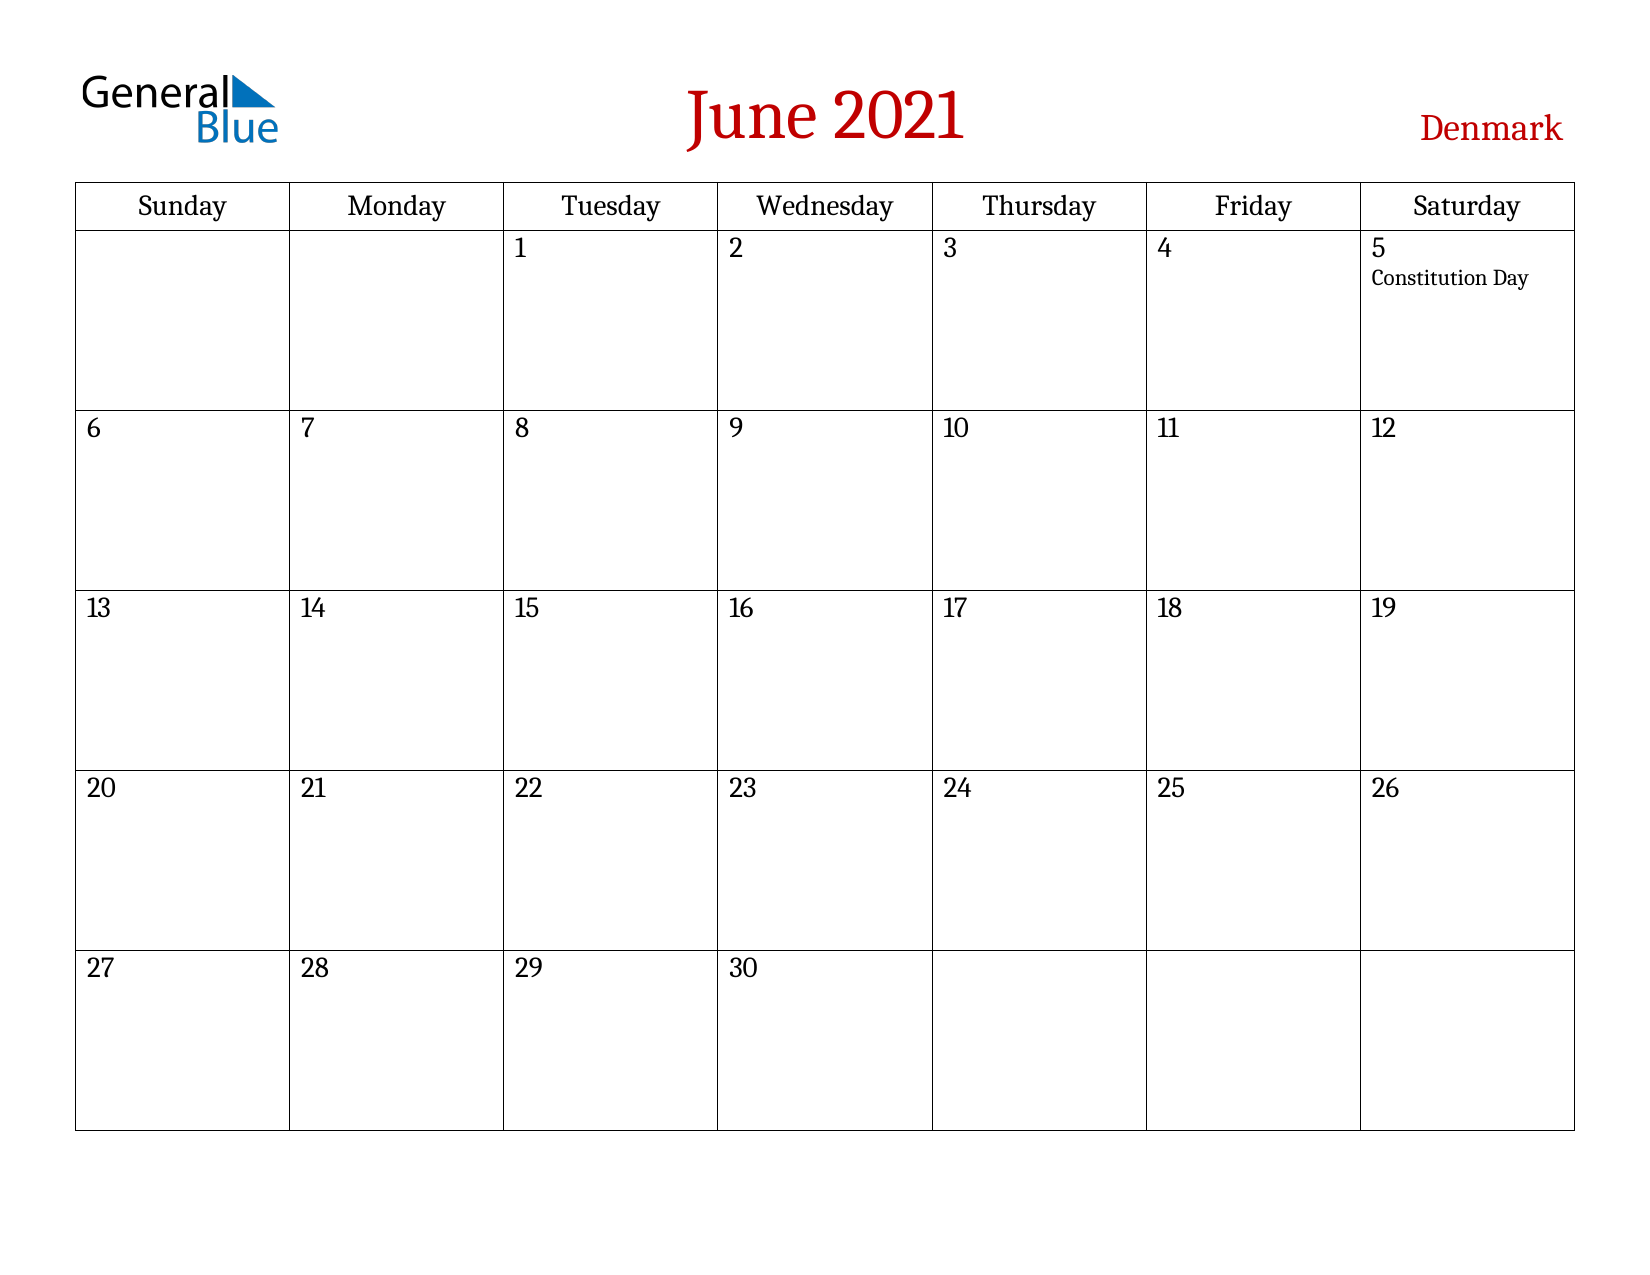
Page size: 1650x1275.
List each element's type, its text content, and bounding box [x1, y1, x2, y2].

table_cell [1361, 951, 1574, 985]
table_cell 26 [1361, 771, 1574, 805]
table_cell [1147, 265, 1360, 410]
table_cell 13 [76, 591, 289, 625]
table_cell 12 [1361, 411, 1574, 444]
table_cell 10 [933, 411, 1146, 444]
table_cell 3 [933, 231, 1146, 264]
table_cell [933, 985, 1146, 1130]
table_cell Monday [290, 183, 503, 230]
table_cell Thursday [933, 183, 1146, 230]
table_cell Friday [1147, 183, 1360, 230]
table_cell 21 [290, 771, 503, 805]
table_cell [290, 985, 503, 1130]
table_cell [76, 265, 289, 410]
table_cell [290, 445, 503, 590]
table_cell [1147, 805, 1360, 950]
table_cell [290, 805, 503, 950]
table_cell [933, 625, 1146, 770]
table_cell [1361, 805, 1574, 950]
table_cell [718, 625, 932, 770]
table_cell 27 [76, 951, 289, 985]
table_cell [290, 625, 503, 770]
table_cell 29 [504, 951, 717, 985]
table_cell Tuesday [504, 183, 717, 230]
table_cell 9 [718, 411, 932, 444]
table_cell [504, 265, 717, 410]
table_cell Constitution Day [1361, 265, 1574, 410]
table_cell Wednesday [718, 183, 932, 230]
table_cell [718, 985, 932, 1130]
table_cell [76, 805, 289, 950]
table_cell [1147, 951, 1360, 985]
table_cell [718, 265, 932, 410]
table_cell [290, 231, 503, 264]
table_cell [1147, 985, 1360, 1130]
table_cell [933, 445, 1146, 590]
table_cell [76, 985, 289, 1130]
table_cell [718, 805, 932, 950]
table_cell [504, 445, 717, 590]
table_cell 24 [933, 771, 1146, 805]
table_cell [290, 265, 503, 410]
table_cell 11 [1147, 411, 1360, 444]
table_cell [1361, 985, 1574, 1130]
table_cell [1147, 445, 1360, 590]
table_cell 23 [718, 771, 932, 805]
table_cell [76, 231, 289, 264]
table_cell 7 [290, 411, 503, 444]
table_cell [933, 951, 1146, 985]
table_cell [1147, 625, 1360, 770]
table_cell [76, 625, 289, 770]
table_cell 30 [718, 951, 932, 985]
table_cell [76, 445, 289, 590]
table_cell [504, 985, 717, 1130]
table_cell 20 [76, 771, 289, 805]
table_cell [504, 805, 717, 950]
table_cell 5 [1361, 231, 1574, 264]
table_cell 8 [504, 411, 717, 444]
table_cell 6 [76, 411, 289, 444]
table_cell 25 [1147, 771, 1360, 805]
table_cell 28 [290, 951, 503, 985]
table_cell 4 [1147, 231, 1360, 264]
table_cell [933, 265, 1146, 410]
table_header [76, 75, 503, 182]
table_cell 22 [504, 771, 717, 805]
table_cell 17 [933, 591, 1146, 625]
table_cell 18 [1147, 591, 1360, 625]
table_cell [1361, 445, 1574, 590]
table_cell [718, 445, 932, 590]
table_cell 14 [290, 591, 503, 625]
table_cell 1 [504, 231, 717, 264]
table_cell Saturday [1361, 183, 1574, 230]
table_cell [1361, 625, 1574, 770]
table_cell 19 [1361, 591, 1574, 625]
table_cell 2 [718, 231, 932, 264]
table_cell 16 [718, 591, 932, 625]
table_header June 2021 [504, 75, 1146, 182]
table_cell 15 [504, 591, 717, 625]
table_cell Sunday [76, 183, 289, 230]
table_header Denmark [1146, 75, 1574, 182]
picture [82, 75, 278, 143]
table_cell [504, 625, 717, 770]
table_cell [933, 805, 1146, 950]
